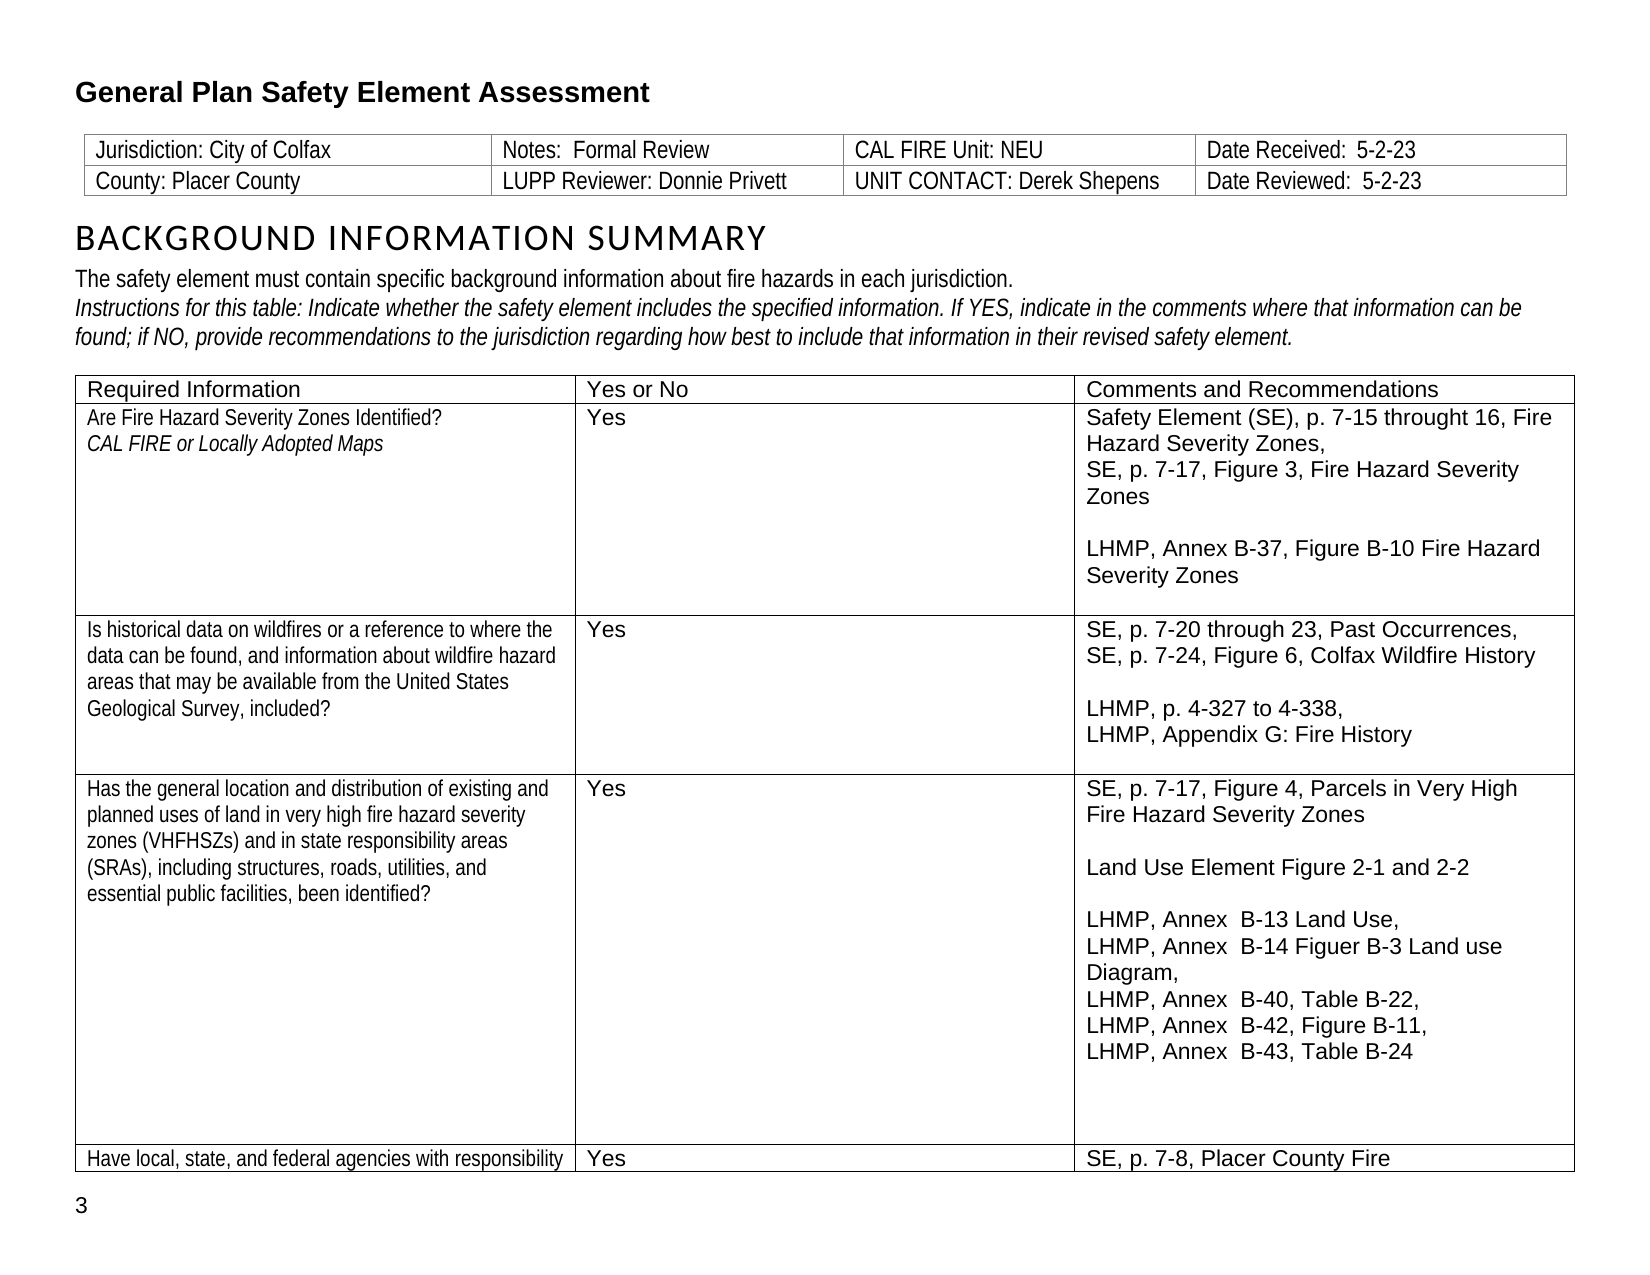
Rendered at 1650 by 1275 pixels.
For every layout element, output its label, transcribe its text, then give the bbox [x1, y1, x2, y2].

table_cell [76, 1145, 575, 1171]
table_cell SE, p. 7-17, Figure 4, Parcels in Very High Fire Hazard Severity Zones Land Use Element Figure 2-1 and 2-2 LHMP, Annex B-13 Land Use, LHMP, Annex B-14 Figuer B-3 Land use Diagram, LHMP, Annex B-40, Table B-22, LHMP, Annex B-42, Figure B-11, LHMP, Annex B-43, Table B-24 [1075, 775, 1574, 1144]
table_cell LUPP Reviewer: Donnie Privett [492, 166, 843, 195]
table_cell Is historical data on wildfires or a reference to where the data can be found, and information about wildfire hazard areas that may be available from the United States Geological Survey, included? [76, 616, 575, 774]
table_cell Are Fire Hazard Severity Zones Identified? CAL FIRE or Locally Adopted Maps [76, 404, 575, 614]
table_cell Has the general location and distribution of existing and planned uses of land in very high fire hazard severity zones (VHFHSZs) and in state responsibility areas (SRAs), including structures, roads, utilities, and essential public facilities, been identified? [76, 775, 575, 1144]
text Instructions for this table: Indicate whether the safety element includes the specified information. If YES, indicate in the comments where that information can be found; if NO, provide recommendations to the jurisdiction regarding how best to include that information in their revised safety element. [75, 293, 1575, 350]
table_cell UNIT CONTACT: Derek Shepens [844, 166, 1195, 195]
table_cell Yes [576, 404, 1074, 614]
table_header CAL FIRE Unit: NEU [844, 135, 1195, 165]
table_cell Yes [576, 1145, 1074, 1171]
text The safety element must contain specific background information about fire hazards in each jurisdiction. [75, 264, 1575, 293]
subtitle Background Information Summary [75, 221, 1575, 258]
table_header Date Received: 5-2-23 [1196, 135, 1566, 165]
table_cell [1075, 1145, 1574, 1171]
table_cell Yes [576, 616, 1074, 774]
table_cell County: Placer County [85, 166, 491, 195]
table_header Required Information [76, 376, 575, 403]
subtitle General Plan Safety Element Assessment [75, 75, 1575, 108]
table_cell SE, p. 7-20 through 23, Past Occurrences, SE, p. 7-24, Figure 6, Colfax Wildfire History LHMP, p. 4-327 to 4-338, LHMP, Appendix G: Fire History [1075, 616, 1574, 774]
table_cell Yes [576, 775, 1074, 1144]
table_cell Date Reviewed: 5-2-23 [1196, 166, 1566, 195]
table_cell Safety Element (SE), p. 7-15 throught 16, Fire Hazard Severity Zones, SE, p. 7-17, Figure 3, Fire Hazard Severity Zones LHMP, Annex B-37, Figure B-10 Fire Hazard Severity Zones [1075, 404, 1574, 614]
table_header Comments and Recommendations [1075, 376, 1574, 403]
table_header Jurisdiction: City of Colfax [85, 135, 491, 165]
table_header Yes or No [576, 376, 1074, 403]
table_header Notes: Formal Review [492, 135, 843, 165]
